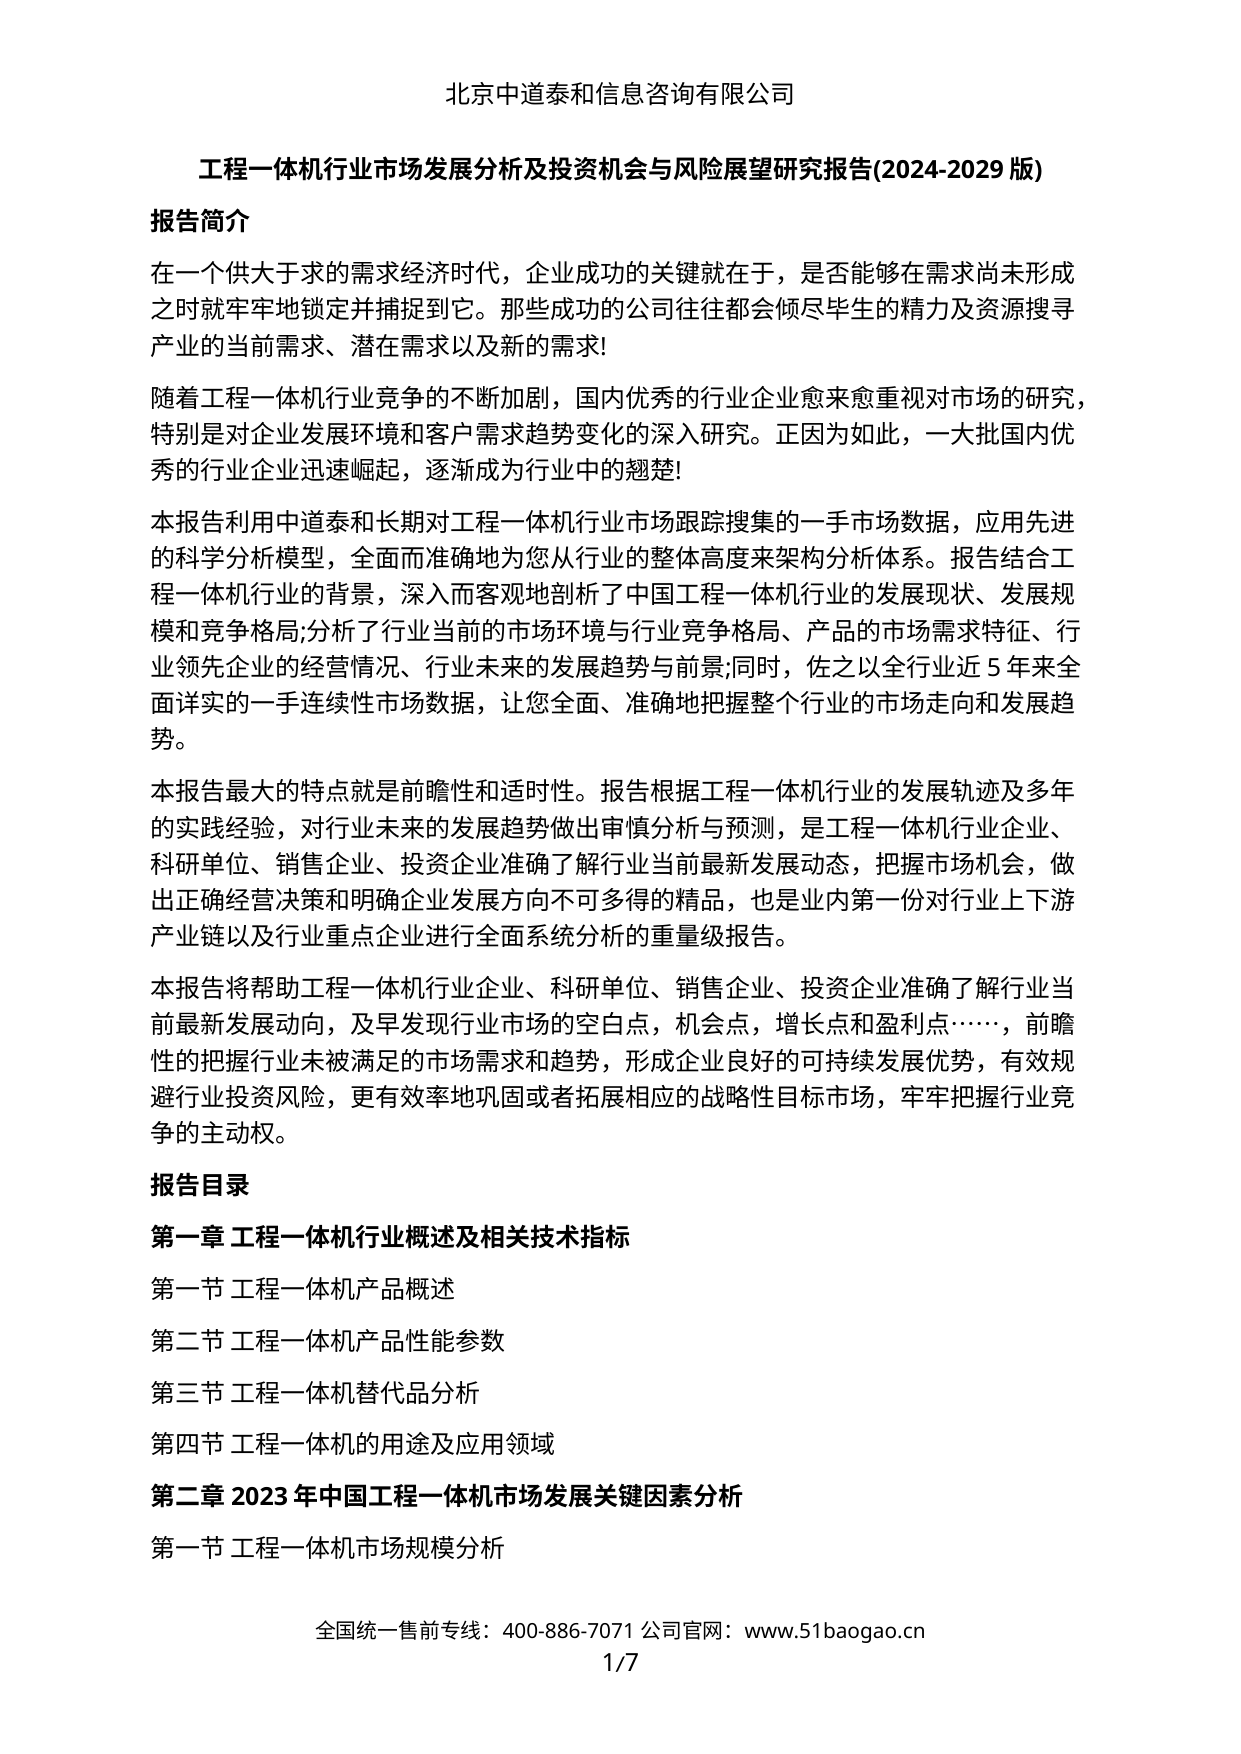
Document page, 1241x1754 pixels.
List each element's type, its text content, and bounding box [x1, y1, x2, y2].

text 报告简介 [150, 202, 1090, 238]
text 第一章 工程一体机行业概述及相关技术指标 [150, 1217, 1090, 1254]
text 本报告最大的特点就是前瞻性和适时性。报告根据工程一体机行业的发展轨迹及多年的实践经验，对行业未来的发展趋势做出审慎分析与预测，是工程一体机行业企业、科研单位、销售企业、投资企业准确了解行业当前最新发展动态，把握市场机会，做出正确经营决策和明确企业发展方向不可多得的精品，也是业内第一份对行业上下游产业链以及行业重点企业进行全面系统分析的重量级报告。 [150, 772, 1090, 953]
text 第二节 工程一体机产品性能参数 [150, 1321, 1090, 1357]
text 本报告将帮助工程一体机行业企业、科研单位、销售企业、投资企业准确了解行业当前最新发展动向，及早发现行业市场的空白点，机会点，增长点和盈利点……，前瞻性的把握行业未被满足的市场需求和趋势，形成企业良好的可持续发展优势，有效规避行业投资风险，更有效率地巩固或者拓展相应的战略性目标市场，牢牢把握行业竞争的主动权。 [150, 969, 1090, 1150]
text 第四节 工程一体机的用途及应用领域 [150, 1425, 1090, 1461]
text 第一节 工程一体机市场规模分析 [150, 1529, 1090, 1565]
text 第三节 工程一体机替代品分析 [150, 1373, 1090, 1409]
text 第二章 2023年中国工程一体机市场发展关键因素分析 [150, 1477, 1090, 1513]
text 随着工程一体机行业竞争的不断加剧，国内优秀的行业企业愈来愈重视对市场的研究，特别是对企业发展环境和客户需求趋势变化的深入研究。正因为如此，一大批国内优秀的行业企业迅速崛起，逐渐成为行业中的翘楚! [150, 378, 1090, 487]
text 报告目录 [150, 1166, 1090, 1202]
text 在一个供大于求的需求经济时代，企业成功的关键就在于，是否能够在需求尚未形成之时就牢牢地锁定并捕捉到它。那些成功的公司往往都会倾尽毕生的精力及资源搜寻产业的当前需求、潜在需求以及新的需求! [150, 254, 1090, 362]
text 工程一体机行业市场发展分析及投资机会与风险展望研究报告(2024-2029版) [150, 150, 1090, 186]
text 本报告利用中道泰和长期对工程一体机行业市场跟踪搜集的一手市场数据，应用先进的科学分析模型，全面而准确地为您从行业的整体高度来架构分析体系。报告结合工程一体机行业的背景，深入而客观地剖析了中国工程一体机行业的发展现状、发展规模和竞争格局;分析了行业当前的市场环境与行业竞争格局、产品的市场需求特征、行业领先企业的经营情况、行业未来的发展趋势与前景;同时，佐之以全行业近5年来全面详实的一手连续性市场数据，让您全面、准确地把握整个行业的市场走向和发展趋势。 [150, 502, 1090, 756]
text 第一节 工程一体机产品概述 [150, 1269, 1090, 1306]
